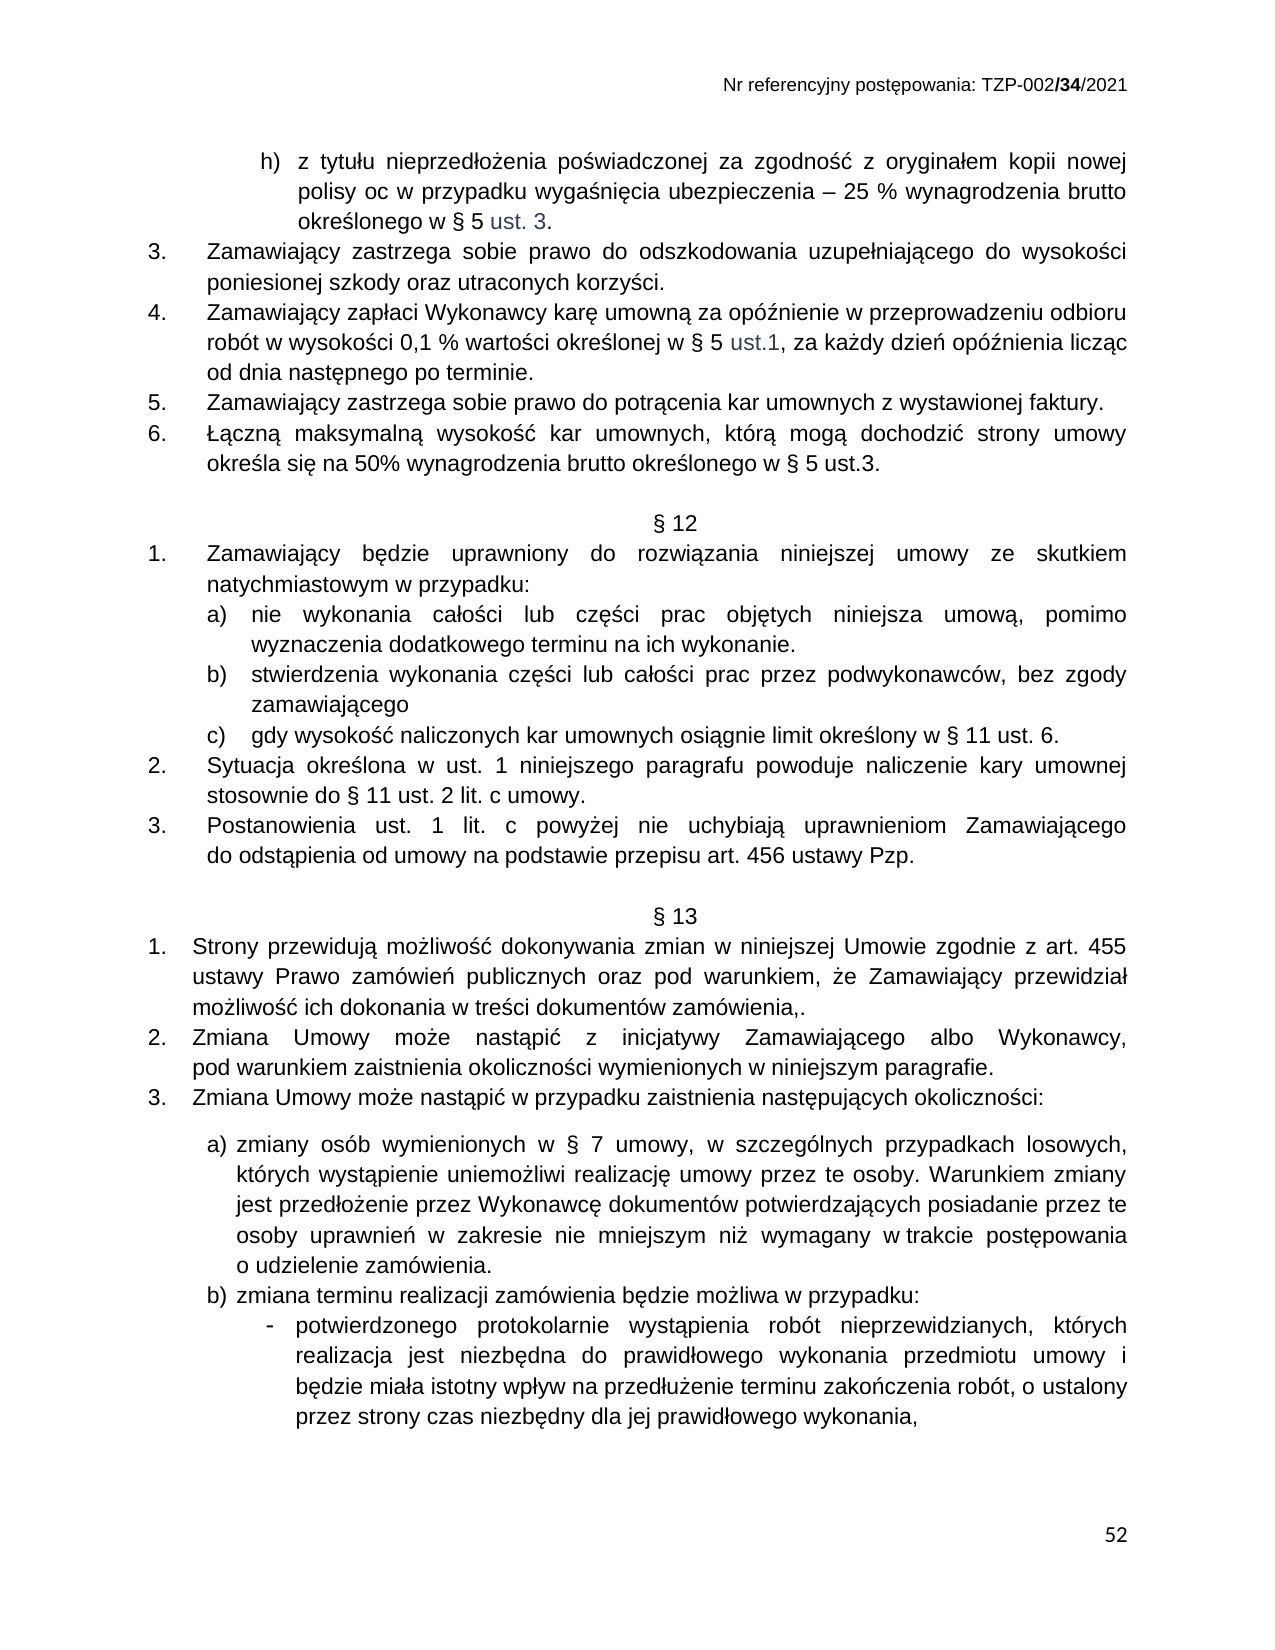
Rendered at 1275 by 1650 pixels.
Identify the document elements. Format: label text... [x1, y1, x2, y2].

list Zmiana Umowy może nastąpić w przypadku zaistnienia następujących okoliczności: [148, 1084, 1127, 1110]
list § 12 [223, 510, 1127, 536]
list Zamawiający zapłaci Wykonawcy karę umowną za opóźnienie w przeprowadzeniu odbioru robót w wysokości 0,1 % wartości określonej w § 5 ust.1, za każdy dzień opóźnienia licząc od dnia następnego po terminie. [148, 299, 1127, 385]
list Zamawiający będzie uprawniony do rozwiązania niniejszej umowy ze skutkiem natychmiastowym w przypadku: [148, 540, 1127, 597]
list potwierdzonego protokolarnie wystąpienia robót nieprzewidzianych, których realizacja jest niezbędna do prawidłowego wykonania przedmiotu umowy i będzie miała istotny wpływ na przedłużenie terminu zakończenia robót, o ustalony przez strony czas niezbędny dla jej prawidłowego wykonania, [266, 1312, 1127, 1429]
list zmiany osób wymienionych w § 7 umowy, w szczególnych przypadkach losowych, których wystąpienie uniemożliwi realizację umowy przez te osoby. Warunkiem zmiany jest przedłożenie przez Wykonawcę dokumentów potwierdzających posiadanie przez te osoby uprawnień w zakresie nie mniejszym niż wymagany w trakcie postępowania o udzielenie zamówienia. [207, 1131, 1127, 1278]
list § 13 [223, 903, 1127, 929]
list z tytułu nieprzedłożenia poświadczonej za zgodność z oryginałem kopii nowej polisy oc w przypadku wygaśnięcia ubezpieczenia – 25 % wynagrodzenia brutto określonego w § 5 ust. 3. [260, 148, 1127, 234]
list Łączną maksymalną wysokość kar umownych, którą mogą dochodzić strony umowy określa się na 50% wynagrodzenia brutto określonego w § 5 ust.3. [148, 419, 1127, 476]
list Zmiana Umowy może nastąpić z inicjatywy Zamawiającego albo Wykonawcy, pod warunkiem zaistnienia okoliczności wymienionych w niniejszym paragrafie. [148, 1024, 1127, 1080]
list zmiana terminu realizacji zamówienia będzie możliwa w przypadku: [207, 1282, 1127, 1308]
list Strony przewidują możliwość dokonywania zmian w niniejszej Umowie zgodnie z art. 455 ustawy Prawo zamówień publicznych oraz pod warunkiem, że Zamawiający przewidział możliwość ich dokonania w treści dokumentów zamówienia,. [148, 933, 1127, 1020]
list Zamawiający zastrzega sobie prawo do odszkodowania uzupełniającego do wysokości poniesionej szkody oraz utraconych korzyści. [148, 238, 1127, 295]
list Sytuacja określona w ust. 1 niniejszego paragrafu powoduje naliczenie kary umownej stosownie do § 11 ust. 2 lit. c umowy. [148, 752, 1127, 808]
list Zamawiający zastrzega sobie prawo do potrącenia kar umownych z wystawionej faktury. [148, 389, 1127, 416]
list nie wykonania całości lub części prac objętych niniejsza umową, pomimo wyznaczenia dodatkowego terminu na ich wykonanie. [207, 601, 1127, 657]
list Postanowienia ust. 1 lit. c powyżej nie uchybiają uprawnieniom Zamawiającego do odstąpienia od umowy na podstawie przepisu art. 456 ustawy Pzp. [148, 812, 1127, 869]
list stwierdzenia wykonania części lub całości prac przez podwykonawców, bez zgody zamawiającego [207, 661, 1127, 718]
list gdy wysokość naliczonych kar umownych osiągnie limit określony w § 11 ust. 6. [207, 722, 1127, 748]
